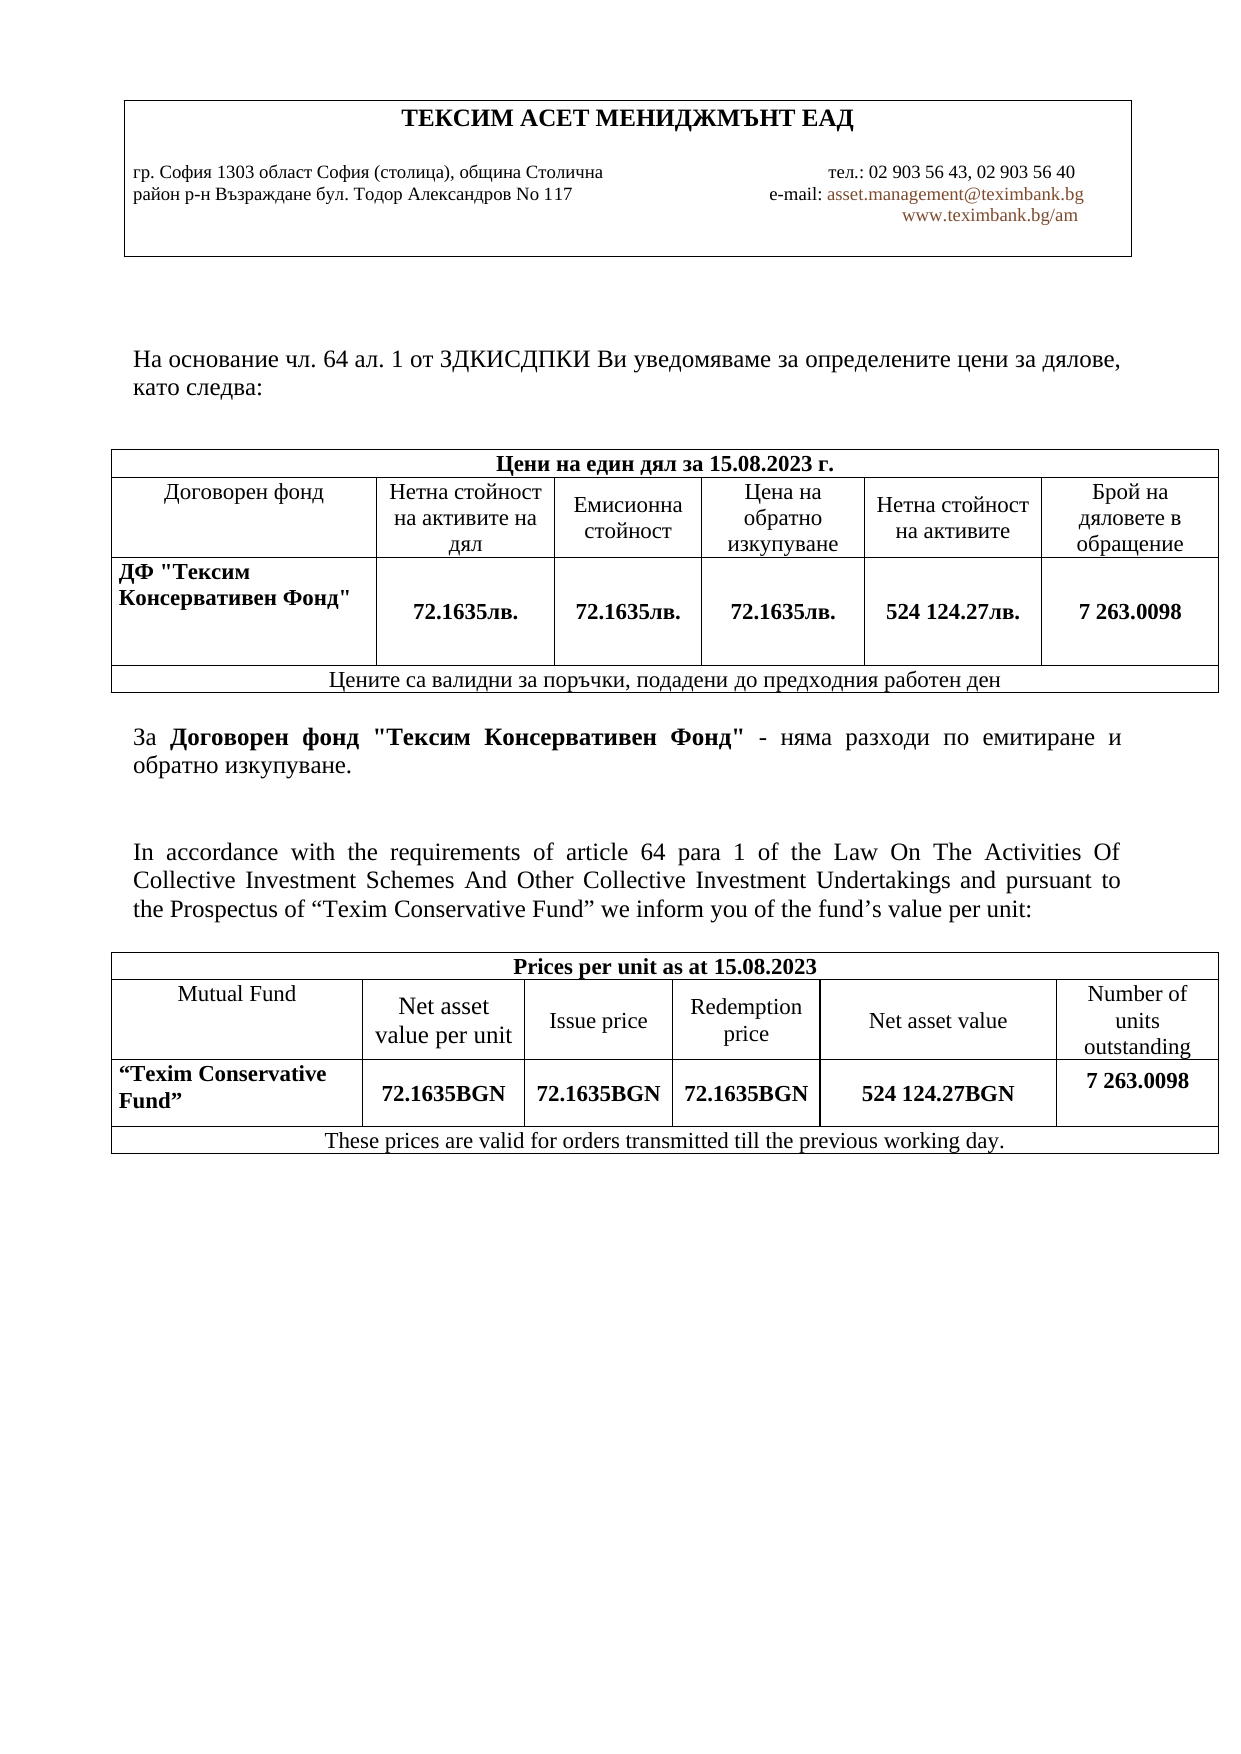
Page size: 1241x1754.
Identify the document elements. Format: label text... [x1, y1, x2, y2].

table_cell 524 124.27лв. [865, 558, 1041, 665]
table_cell Net asset value [821, 980, 1056, 1059]
table_header Prices per unit as at 15.08.2023 [112, 953, 1218, 979]
text ТЕКСИМ АСЕТ МЕНИДЖМЪНТ ЕАД [125, 101, 1131, 132]
table_cell Брой на дяловете в обращение [1042, 478, 1218, 557]
table_cell ДФ "Тексим Консервативен Фонд" [112, 558, 376, 665]
table_cell Нетна стойност на активите на дял [377, 478, 554, 557]
table_cell Redemption price [673, 980, 819, 1059]
table_cell Mutual Fund [112, 980, 362, 1059]
table_cell 72.1635лв. [377, 558, 554, 665]
table_cell Issue price [525, 980, 672, 1059]
table_cell Нетна стойност на активите [865, 478, 1041, 557]
text За Договорен фонд "Тексим Консервативен Фонд" - няма разходи по емитиране и обратно изкупуване. [133, 722, 1122, 779]
text гр. София 1303 област София (столица), община Столична тел.: 02 903 56 43, 02 903 56 40 район р-н Възраждане бул. Тодор Александров No 117 e-mail: asset.management@teximbank.bg [133, 161, 1122, 201]
table_cell Number of units outstanding [1057, 980, 1218, 1059]
table_cell 7 263.0098 [1057, 1060, 1218, 1126]
table_cell Договорен фонд [112, 478, 376, 557]
table_cell These prices are valid for orders transmitted till the previous working day. [112, 1127, 1218, 1153]
text www.teximbank.bg/am [125, 201, 1131, 256]
table_cell 72.1635BGN [673, 1060, 819, 1126]
table_cell 524 124.27BGN [821, 1060, 1056, 1126]
table_cell 72.1635BGN [525, 1060, 672, 1126]
table_cell “Texim Conservative Fund” [112, 1060, 362, 1126]
table_cell Цена на обратно изкупуване [702, 478, 864, 557]
table_header Цени на един дял за 15.08.2023 г. [112, 450, 1218, 477]
text На основание чл. 64 ал. 1 от ЗДКИСДПКИ Ви уведомяваме за определените цени за дялове, като следва: [133, 344, 1122, 401]
table_cell 72.1635лв. [702, 558, 864, 665]
table_cell 72.1635BGN [363, 1060, 524, 1126]
table_cell Емисионна стойност [555, 478, 701, 557]
table_cell Цените са валидни за поръчки, подадени до предходния работен ден [112, 666, 1218, 692]
table_cell 7 263.0098 [1042, 558, 1218, 665]
text In accordance with the requirements of article 64 para 1 of the Law On The Activities Of Collective Investment Schemes And Other Collective Investment Undertakings and pursuant to the Prospectus of “Texim Conservative Fund” we inform you of the fund’s value per unit: [133, 837, 1122, 923]
table_cell 72.1635лв. [555, 558, 701, 665]
table_cell Net asset value per unit [363, 980, 524, 1059]
